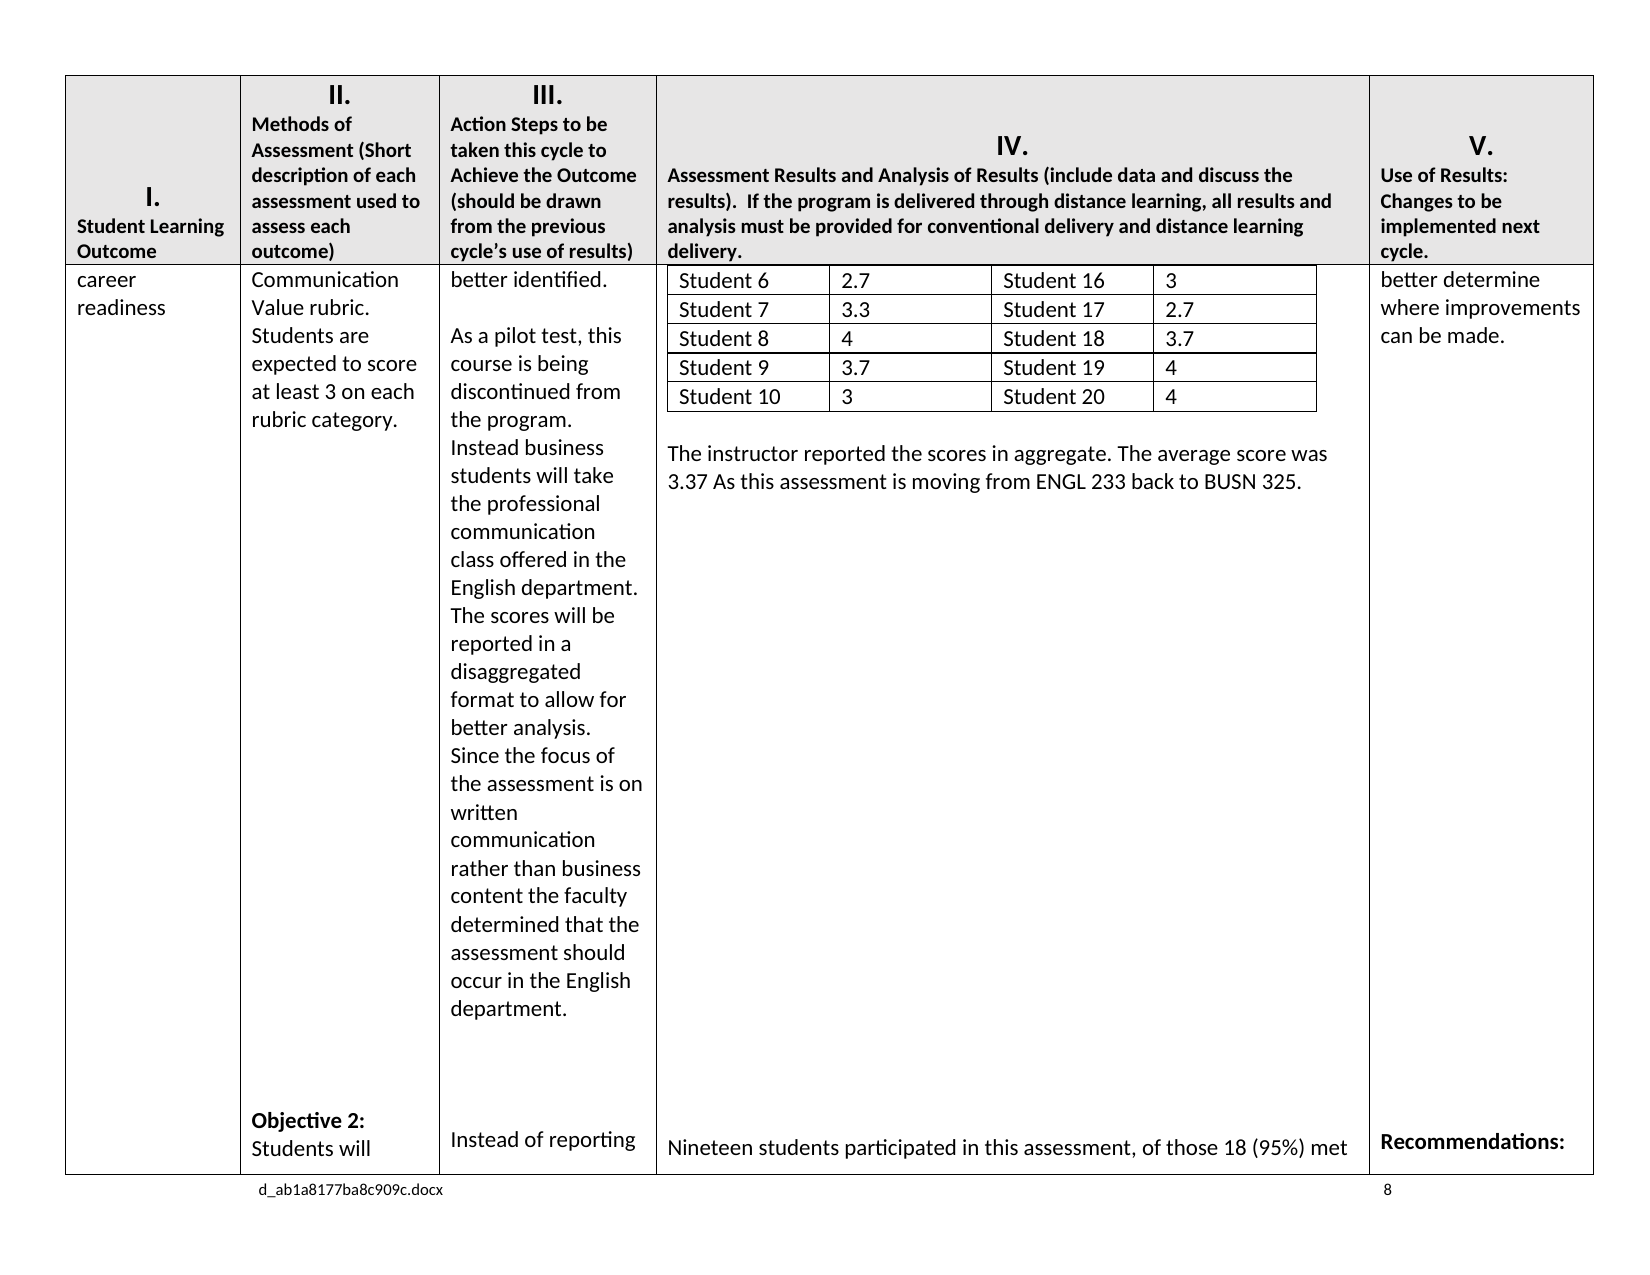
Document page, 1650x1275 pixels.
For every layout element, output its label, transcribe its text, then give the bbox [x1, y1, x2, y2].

table_header IV. Assessment Results and Analysis of Results (include data and discuss the results). If the program is delivered through distance learning, all results and analysis must be provided for conventional delivery and distance learning delivery. [657, 76, 1369, 264]
table_header V. Use of Results: Changes to be implemented next cycle. [1370, 76, 1593, 264]
table_header I. Student Learning Outcome [66, 76, 240, 264]
table_header II. Methods of Assessment (Short description of each assessment used to assess each outcome) [241, 76, 439, 264]
table_header III. Action Steps to be taken this cycle to Achieve the Outcome (should be drawn from the previous cycle’s use of results) [440, 76, 656, 264]
table_cell Outcome 3: Students will demonstrate knowledge and skills that indicate appropriate professional demeanor and career readiness [66, 265, 240, 1174]
